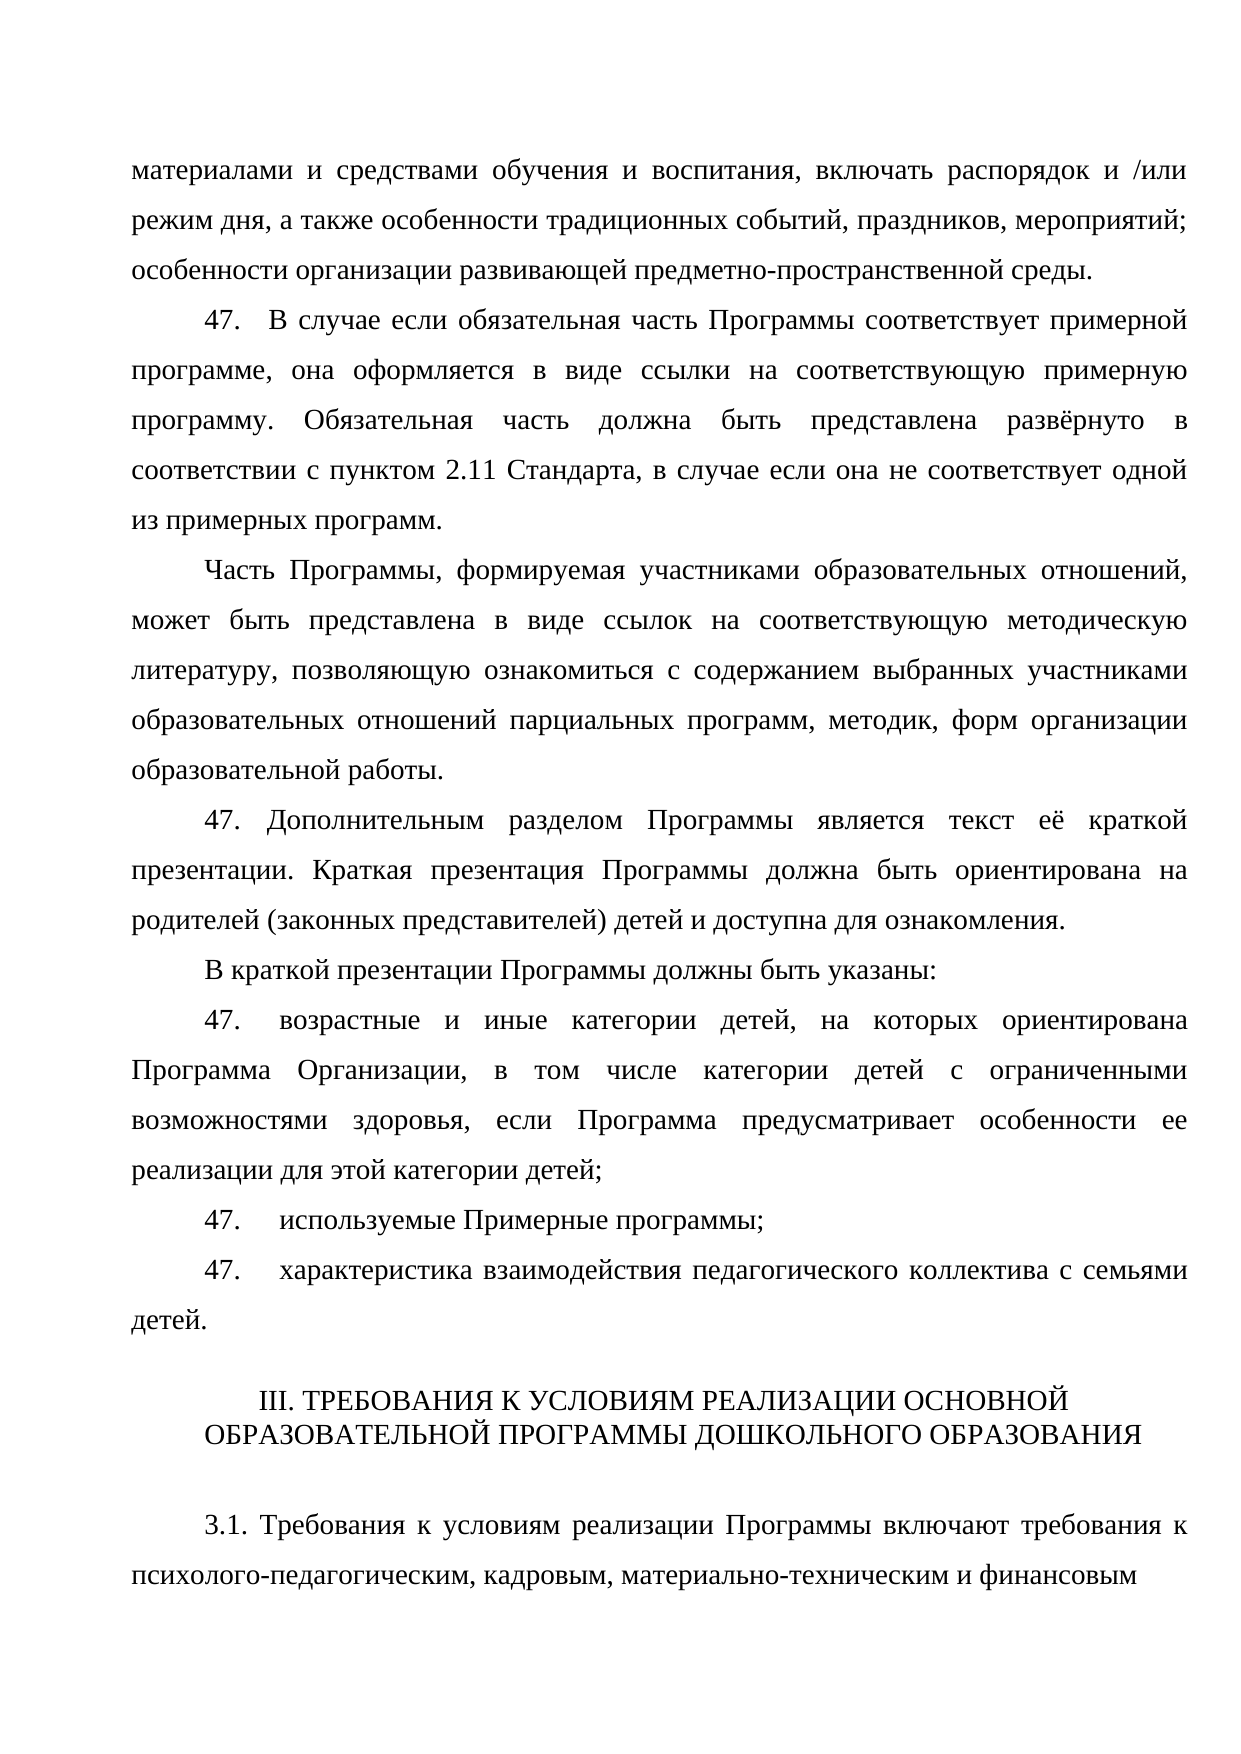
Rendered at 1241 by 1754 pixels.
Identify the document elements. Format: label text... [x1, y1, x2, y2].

text 3.1. Требования к условиям реализации Программы включают требования к психолого-педагогическим, кадровым, материально-техническим и финансовым [131, 1494, 1188, 1594]
text III. ТРЕБОВАНИЯ К УСЛОВИЯМ РЕАЛИЗАЦИИ ОСНОВНОЙ [258, 1383, 1191, 1417]
text Часть Программы, формируемая участниками образовательных отношений, может быть представлена в виде ссылок на соответствующую методическую литературу, позволяющую ознакомиться с содержанием выбранных участниками образовательных отношений парциальных программ, методик, форм организации образовательной работы. [131, 540, 1188, 790]
text В краткой презентации Программы должны быть указаны: [204, 940, 1191, 990]
list используемые Примерные программы; [204, 1190, 1191, 1240]
list возрастные и иные категории детей, на которых ориентирована Программа Организации, в том числе категории детей с ограниченными возможностями здоровья, если Программа предусматривает особенности ее реализации для этой категории детей; [131, 990, 1188, 1190]
list Дополнительным разделом Программы является текст её краткой презентации. Краткая презентация Программы должна быть ориентирована на родителей (законных представителей) детей и доступна для ознакомления. [131, 790, 1188, 940]
list В случае если обязательная часть Программы соответствует примерной программе, она оформляется в виде ссылки на соответствующую примерную программу. Обязательная часть должна быть представлена развёрнуто в соответствии с пунктом 2.11 Стандарта, в случае если она не соответствует одной из примерных программ. [131, 290, 1188, 540]
text материалами и средствами обучения и воспитания, включать распорядок и /или режим дня, а также особенности традиционных событий, праздников, мероприятий; особенности организации развивающей предметно-пространственной среды. [131, 140, 1188, 290]
list характеристика взаимодействия педагогического коллектива с семьями детей. [131, 1240, 1188, 1340]
text ОБРАЗОВАТЕЛЬНОЙ ПРОГРАММЫ ДОШКОЛЬНОГО ОБРАЗОВАНИЯ [204, 1417, 1191, 1451]
